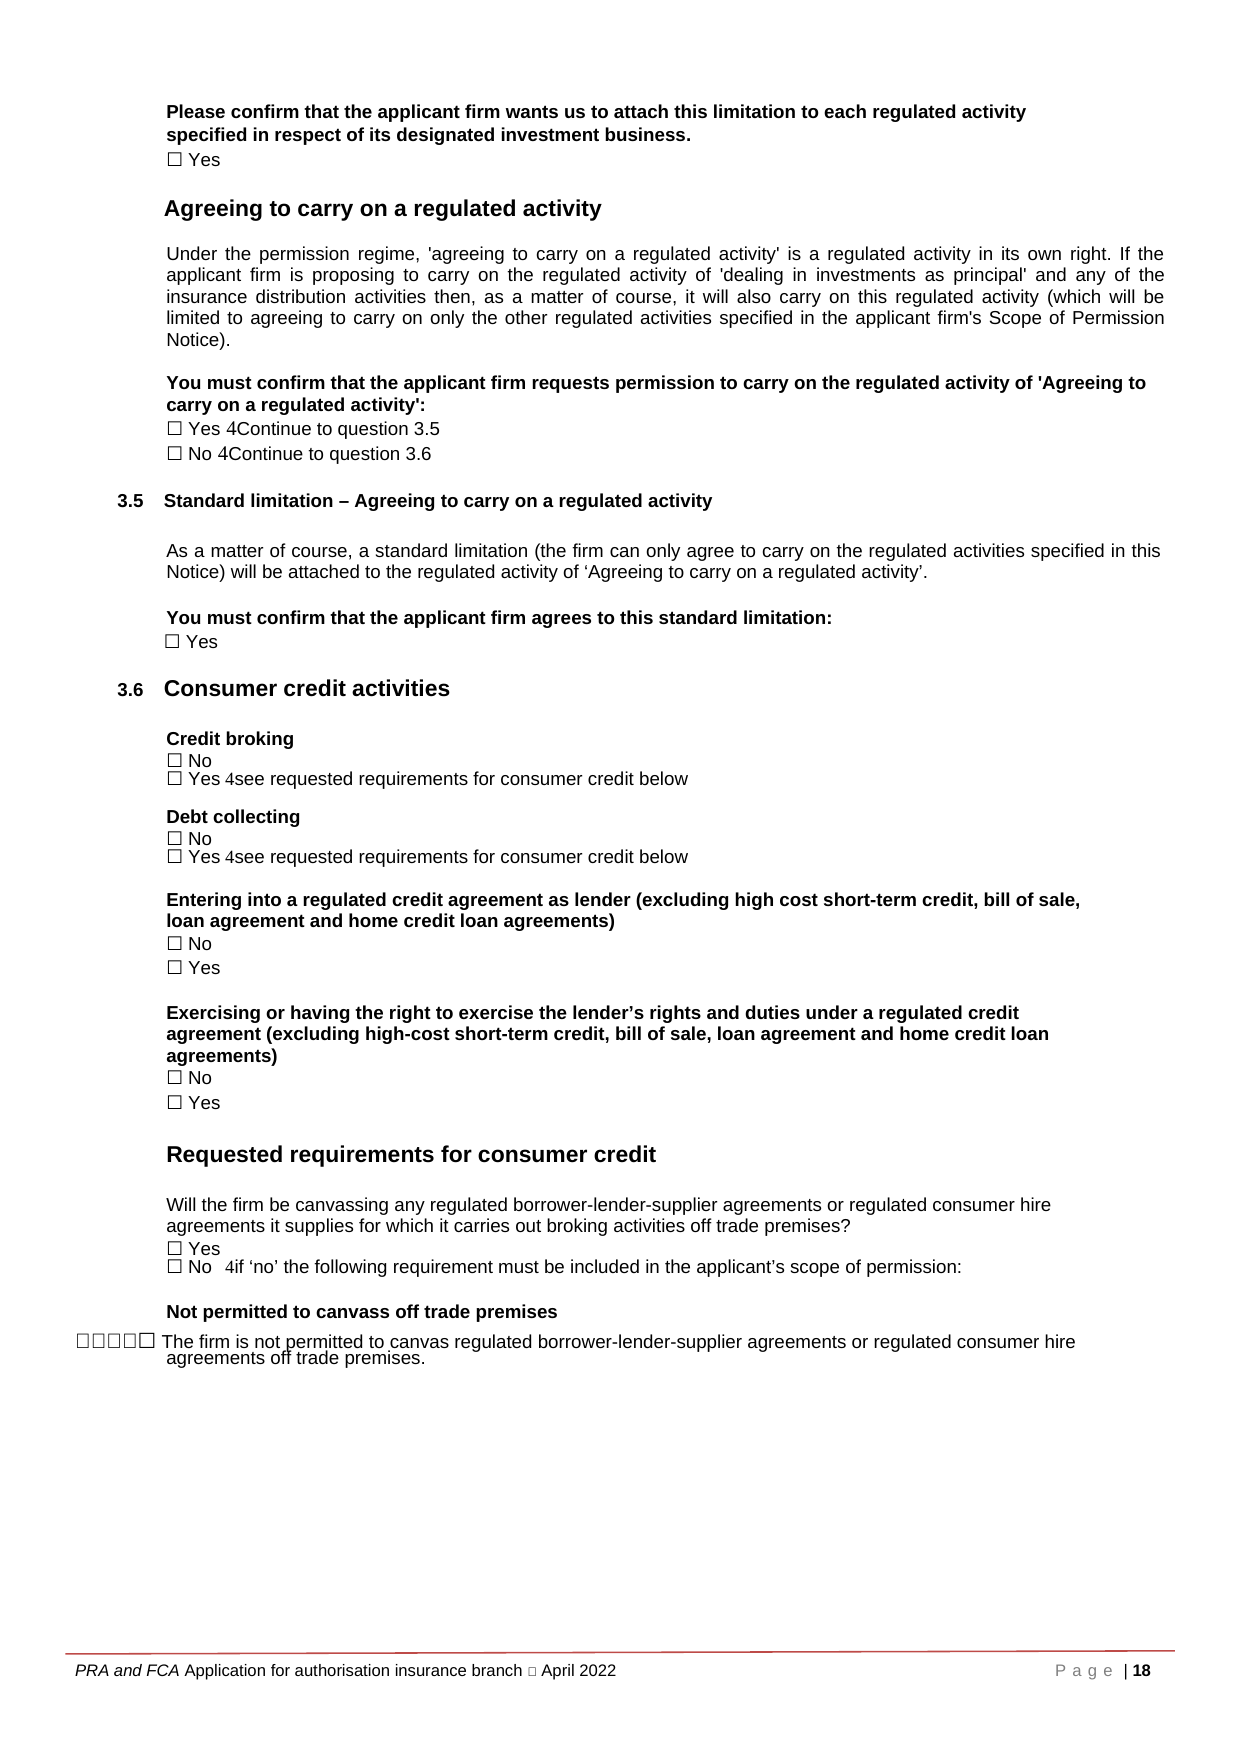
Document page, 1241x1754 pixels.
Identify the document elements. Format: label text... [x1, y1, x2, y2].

text Exercising or having the right to exercise the lender’s rights and duties under a regulated credit agreement (excluding high-cost short-term credit, bill of sale, loan agreement and home credit loan agreements) [166, 1002, 1089, 1066]
text No [166, 827, 1089, 850]
text Yes [166, 148, 1089, 171]
text Yes [166, 1237, 1089, 1260]
text 3.5 Standard limitation – Agreeing to carry on a regulated activity [107, 490, 1089, 511]
text Yes Continue to question 3.5 [166, 415, 1165, 440]
text No [166, 932, 1089, 954]
text Debt collecting [166, 806, 1089, 827]
text Agreeing to carry on a regulated activity [107, 194, 1089, 221]
text Requested requirements for consumer credit [166, 1141, 1089, 1167]
text As a matter of course, a standard limitation (the firm can only agree to carry on the regulated activities specified in this Notice) will be attached to the regulated activity of ‘Agreeing to carry on a regulated activity’. [166, 539, 1163, 583]
text Under the permission regime, 'agreeing to carry on a regulated activity' is a regulated activity in its own right. If the applicant firm is proposing to carry on the regulated activity of 'dealing in investments as principal' and any of the insurance distribution activities then, as a matter of course, it will also carry on this regulated activity (which will be limited to agreeing to carry on only the other regulated activities specified in the applicant firm's Scope of Permission Notice). [166, 242, 1165, 350]
text Yes see requested requirements for consumer credit below [166, 850, 1153, 867]
text Credit broking [166, 728, 1089, 749]
text Yes [107, 628, 1089, 654]
text Yes [166, 1089, 1089, 1115]
text  The firm is not permitted to canvas regulated borrower-lender-supplier agreements or regulated consumer hire agreements off trade premises. [75, 1335, 1153, 1368]
text No [166, 749, 1089, 772]
text Yes [166, 954, 1089, 980]
text Please confirm that the applicant firm wants us to attach this limitation to each regulated activity specified in respect of its designated investment business. [166, 100, 1089, 146]
text Yes see requested requirements for consumer credit below [166, 772, 1153, 789]
text You must confirm that the applicant firm requests permission to carry on the regulated activity of 'Agreeing to carry on a regulated activity': [166, 372, 1165, 415]
text Entering into a regulated credit agreement as lender (excluding high cost short-term credit, bill of sale, loan agreement and home credit loan agreements) [166, 888, 1089, 932]
text 3.6 Consumer credit activities [107, 675, 1089, 702]
text Will the firm be canvassing any regulated borrower-lender-supplier agreements or regulated consumer hire agreements it supplies for which it carries out broking activities off trade premises? [166, 1194, 1089, 1237]
text No if ‘no’ the following requirement must be included in the applicant’s scope of permission: [166, 1260, 1153, 1276]
text No [166, 1066, 1089, 1089]
text Not permitted to canvass off trade premises [166, 1306, 1153, 1322]
text You must confirm that the applicant firm agrees to this standard limitation: [166, 607, 1165, 628]
text No Continue to question 3.6 [166, 440, 1165, 466]
